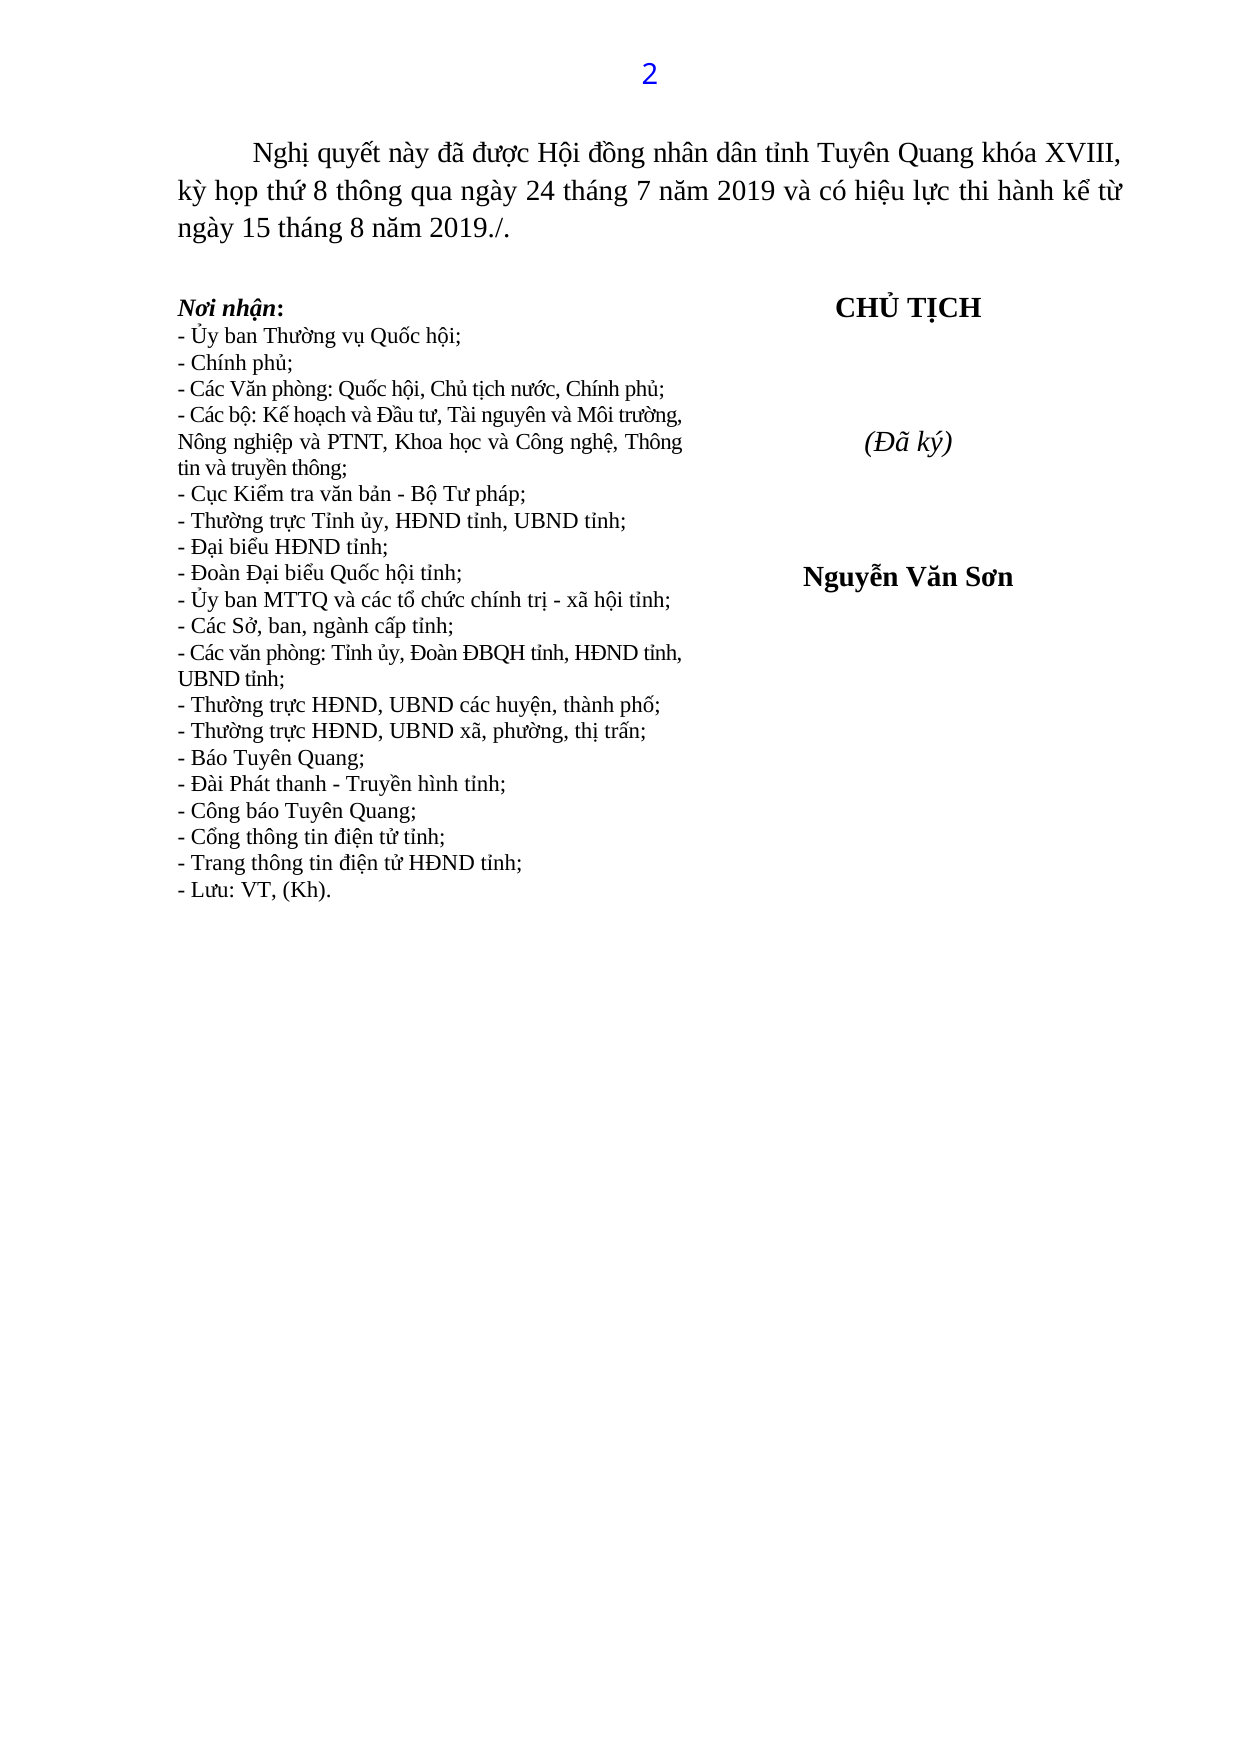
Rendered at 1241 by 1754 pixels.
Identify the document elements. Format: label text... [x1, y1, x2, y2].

text Nghị quyết này đã được Hội đồng nhân dân tỉnh Tuyên Quang khóa XVIII, kỳ họp thứ 8 thông qua ngày 24 tháng 7 năm 2019 và có hiệu lực thi hành kể từ ngày 15 tháng 8 năm 2019./. [177, 132, 1122, 245]
table_header CHỦ TỊCH (Đã ký) Nguyễn Văn Sơn [694, 286, 1122, 902]
table_header Nơi nhận: - Ủy ban Thường vụ Quốc hội; - Chính phủ; - Các Văn phòng: Quốc hội, Chủ tịch nước, Chính phủ; - Các bộ: Kế hoạch và Đầu tư, Tài nguyên và Môi trường, Nông nghiệp và PTNT, Khoa học và Công nghệ, Thông tin và truyền thông; - Cục Kiểm tra văn bản - Bộ Tư pháp; - Thường trực Tỉnh ủy, HĐND tỉnh, UBND tỉnh; - Đại biểu HĐND tỉnh; - Đoàn Đại biểu Quốc hội tỉnh; - Ủy ban MTTQ và các tổ chức chính trị - xã hội tỉnh; - Các Sở, ban, ngành cấp tỉnh; - Các văn phòng: Tỉnh ủy, Đoàn ĐBQH tỉnh, HĐND tỉnh, UBND tỉnh; - Thường trực HĐND, UBND các huyện, thành phố; - Thường trực HĐND, UBND xã, phường, thị trấn; - Báo Tuyên Quang; - Đài Phát thanh - Truyền hình tỉnh; - Công báo Tuyên Quang; - Cổng thông tin điện tử tỉnh; - Trang thông tin điện tử HĐND tỉnh; - Lưu: VT, (Kh). [166, 286, 694, 902]
